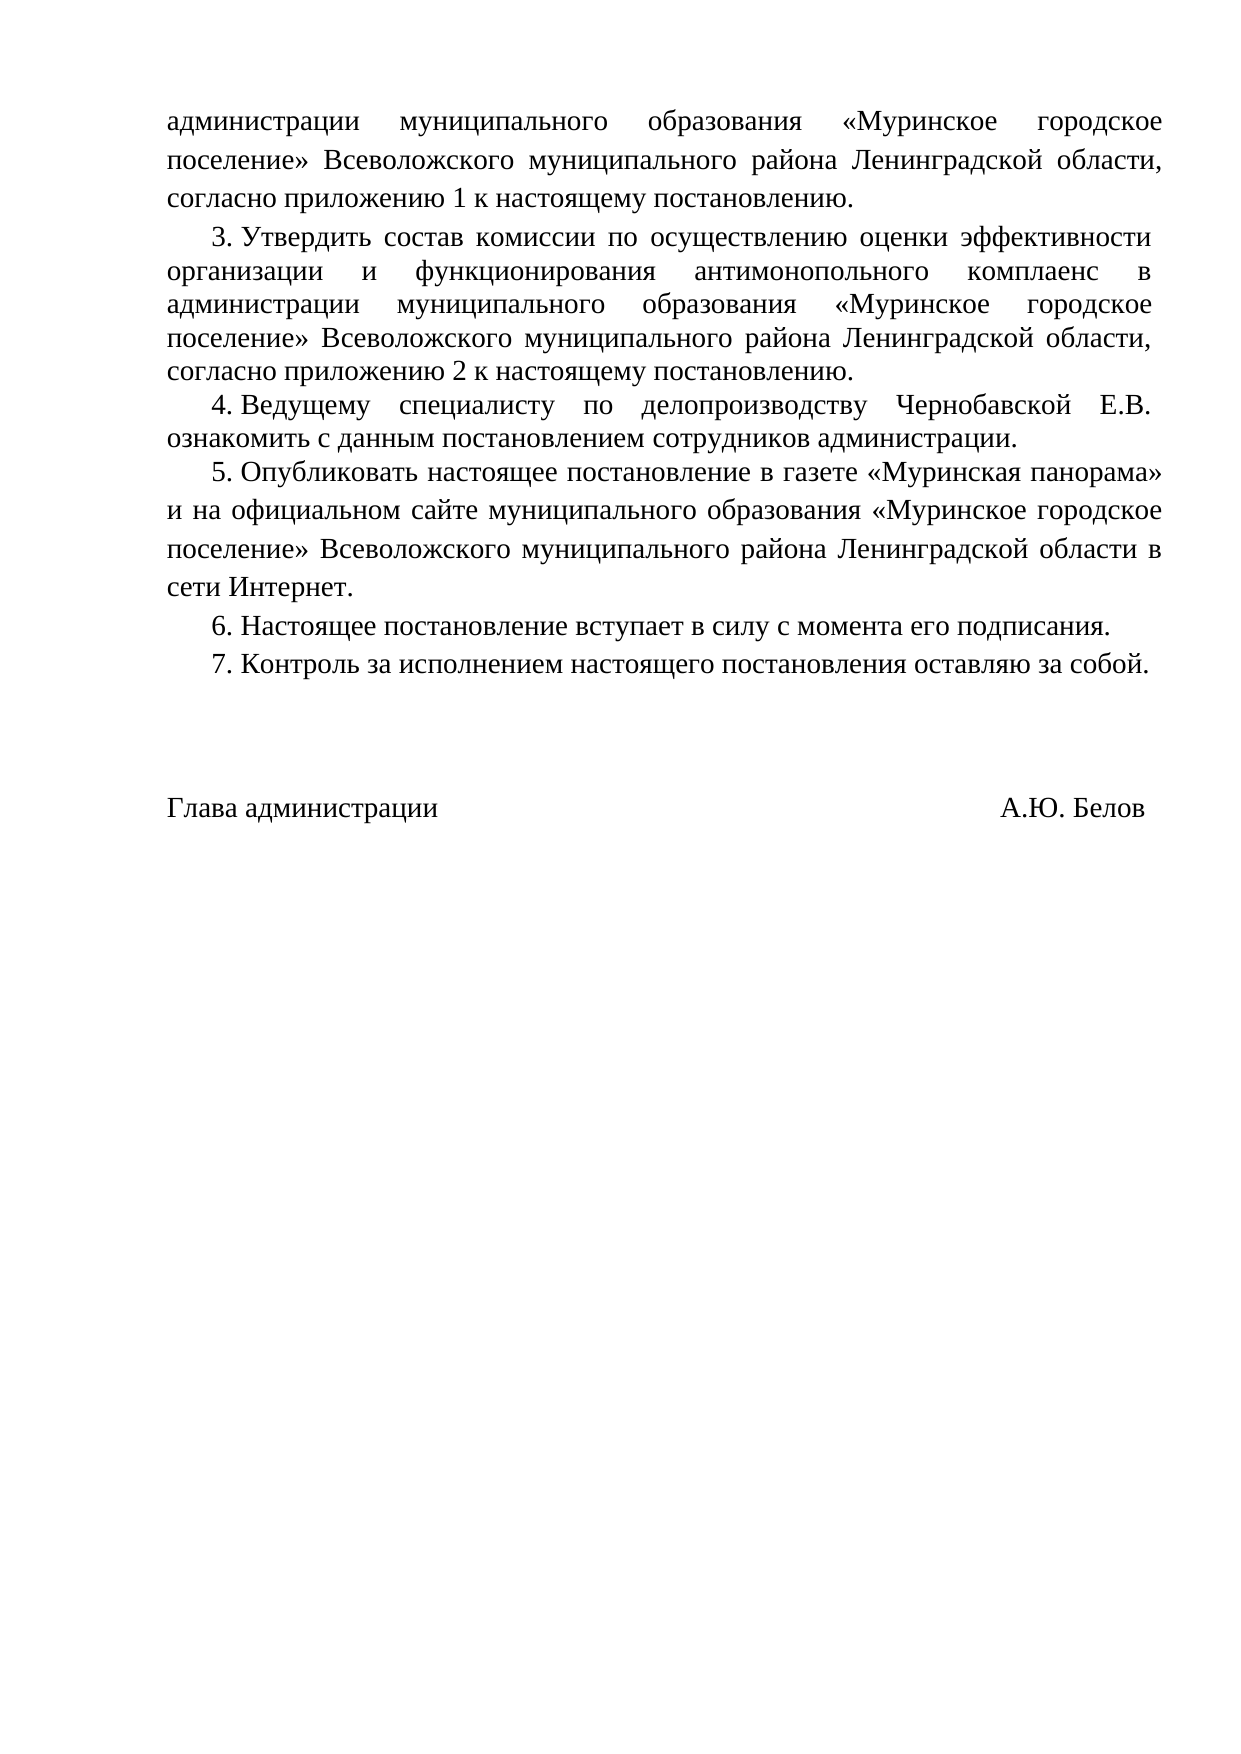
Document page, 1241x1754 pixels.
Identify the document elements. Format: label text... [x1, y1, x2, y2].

list Опубликовать настоящее постановление в газете «Муринская панорама» и на официальном сайте муниципального образования «Муринское городское поселение» Всеволожского муниципального района Ленинградской области в сети Интернет. [167, 454, 1163, 603]
text Глава администрации А.Ю. Белов [167, 790, 1163, 823]
list Ведущему специалисту по делопроизводству Чернобавской Е.В. ознакомить с данным постановлением сотрудников администрации. [167, 387, 1152, 454]
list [167, 103, 1163, 214]
list Утвердить состав комиссии по осуществлению оценки эффективности организации и функционирования антимонопольного комплаенс в администрации муниципального образования «Муринское городское поселение» Всеволожского муниципального района Ленинградской области, согласно приложению 2 к настоящему постановлению. [167, 219, 1152, 387]
list Настоящее постановление вступает в силу с момента его подписания. [167, 608, 1163, 642]
list Контроль за исполнением настоящего постановления оставляю за собой. [167, 647, 1163, 680]
